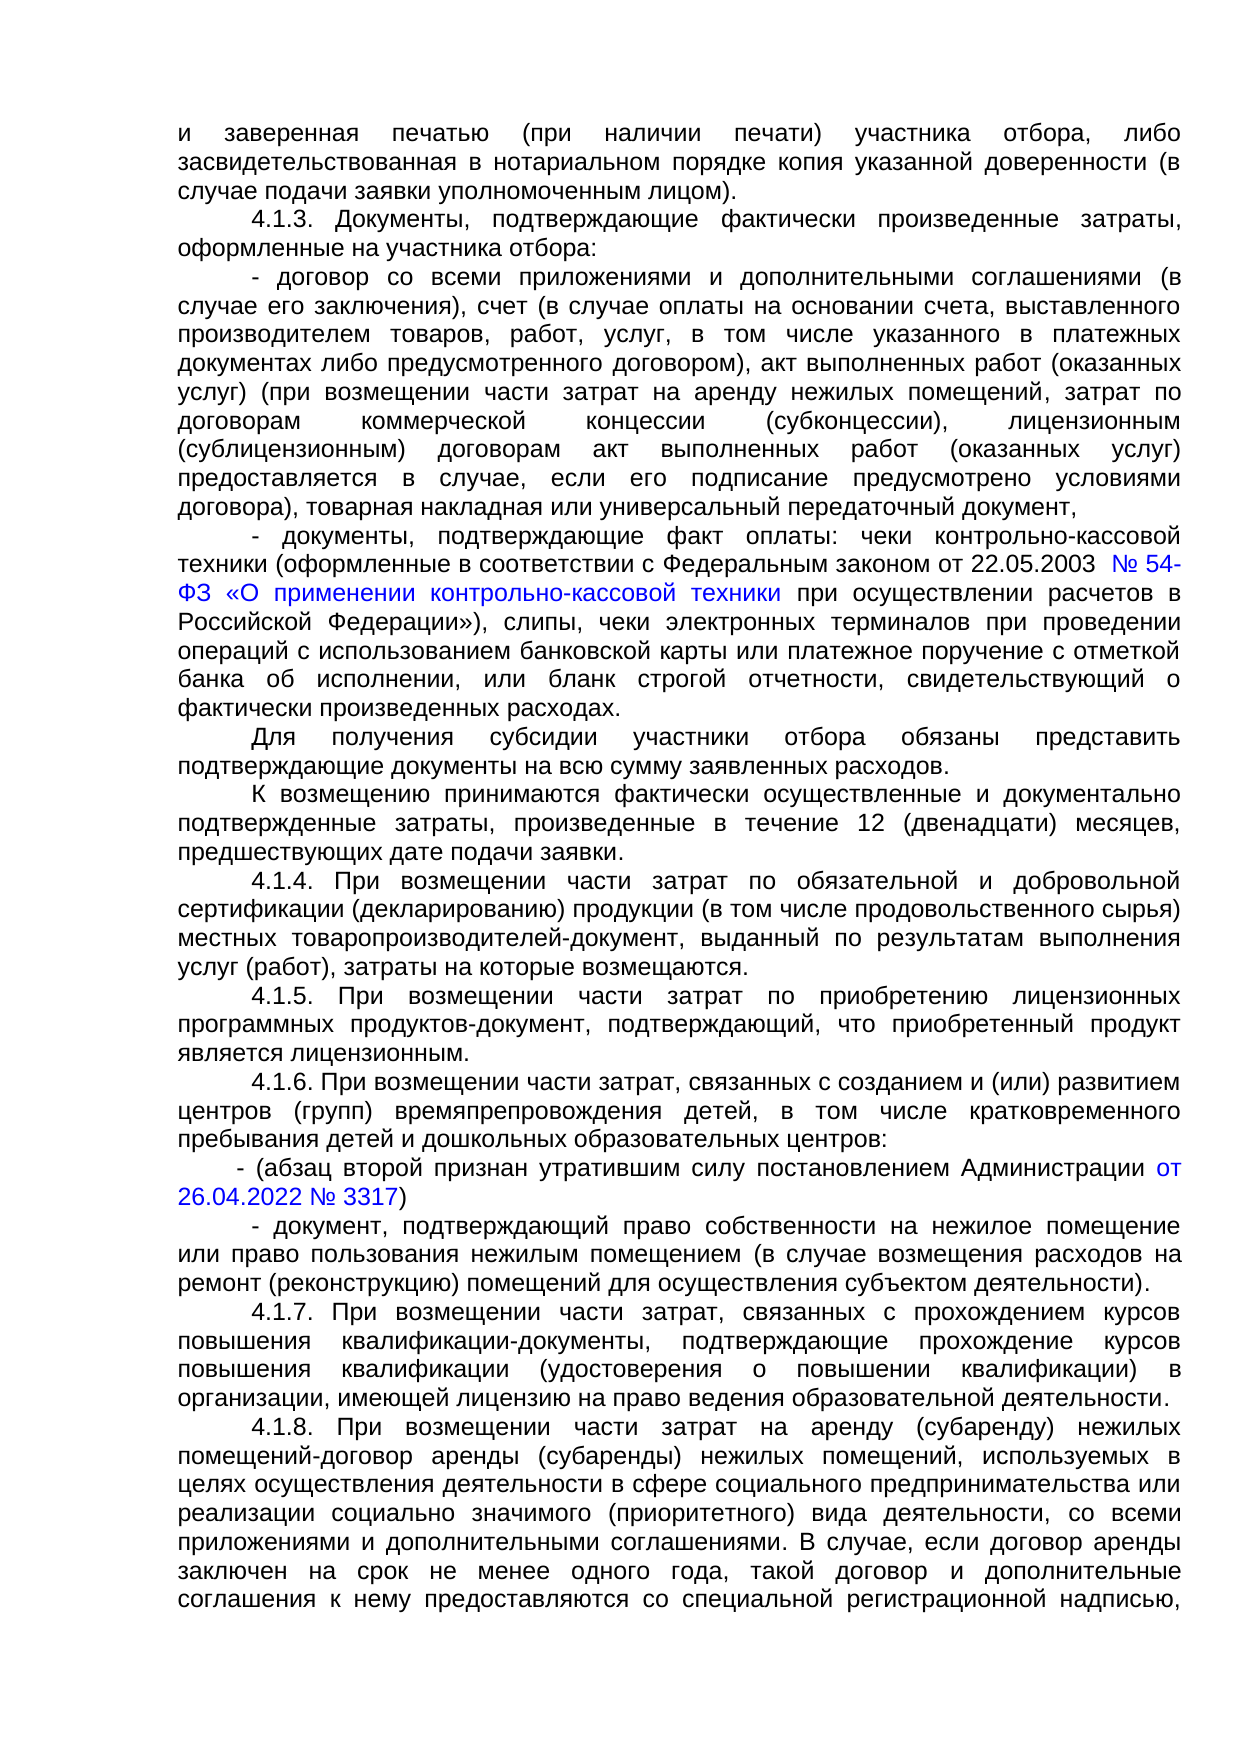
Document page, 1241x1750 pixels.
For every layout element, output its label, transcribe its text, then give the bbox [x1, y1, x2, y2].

text 4.1.5. При возмещении части затрат по приобретению лицензионных программных продуктов-документ, подтверждающий, что приобретенный продукт является лицензионным. [177, 981, 1182, 1067]
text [177, 1412, 1182, 1613]
text Для получения субсидии участники отбора обязаны представить подтверждающие документы на всю сумму заявленных расходов. [177, 722, 1182, 779]
text - (абзац второй признан утратившим силу постановлением Администрации от 26.04.2022 № 3317) [177, 1153, 1182, 1211]
text 4.1.3. Документы, подтверждающие фактически произведенные затраты, оформленные на участника отбора: [177, 204, 1182, 262]
text - договор со всеми приложениями и дополнительными соглашениями (в случае его заключения), счет (в случае оплаты на основании счета, выставленного производителем товаров, работ, услуг, в том числе указанного в платежных документах либо предусмотренного договором), акт выполненных работ (оказанных услуг) (при возмещении части затрат на аренду нежилых помещений, затрат по договорам коммерческой концессии (субконцессии), лицензионным (сублицензионным) договорам акт выполненных работ (оказанных услуг) предоставляется в случае, если его подписание предусмотрено условиями договора), товарная накладная или универсальный передаточный документ, [177, 262, 1182, 521]
text - документ, подтверждающий право собственности на нежилое помещение или право пользования нежилым помещением (в случае возмещения расходов на ремонт (реконструкцию) помещений для осуществления субъектом деятельности). [177, 1211, 1182, 1297]
text 4.1.4. При возмещении части затрат по обязательной и добровольной сертификации (декларированию) продукции (в том числе продовольственного сырья) местных товаропроизводителей-документ, выданный по результатам выполнения услуг (работ), затраты на которые возмещаются. [177, 866, 1182, 981]
text 4.1.6. При возмещении части затрат, связанных с созданием и (или) развитием центров (групп) времяпрепровождения детей, в том числе кратковременного пребывания детей и дошкольных образовательных центров: [177, 1067, 1182, 1153]
text - документы, подтверждающие факт оплаты: чеки контрольно-кассовой техники (оформленные в соответствии с Федеральным законом от 22.05.2003 № 54-ФЗ «О применении контрольно-кассовой техники при осуществлении расчетов в Российской Федерации»), слипы, чеки электронных терминалов при проведении операций с использованием банковской карты или платежное поручение с отметкой банка об исполнении, или бланк строгой отчетности, свидетельствующий о фактически произведенных расходах. [177, 521, 1182, 722]
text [177, 118, 1182, 204]
text 4.1.7. При возмещении части затрат, связанных с прохождением курсов повышения квалификации-документы, подтверждающие прохождение курсов повышения квалификации (удостоверения о повышении квалификации) в организации, имеющей лицензию на право ведения образовательной деятельности. [177, 1297, 1182, 1412]
text К возмещению принимаются фактически осуществленные и документально подтвержденные затраты, произведенные в течение 12 (двенадцати) месяцев, предшествующих дате подачи заявки. [177, 779, 1182, 866]
